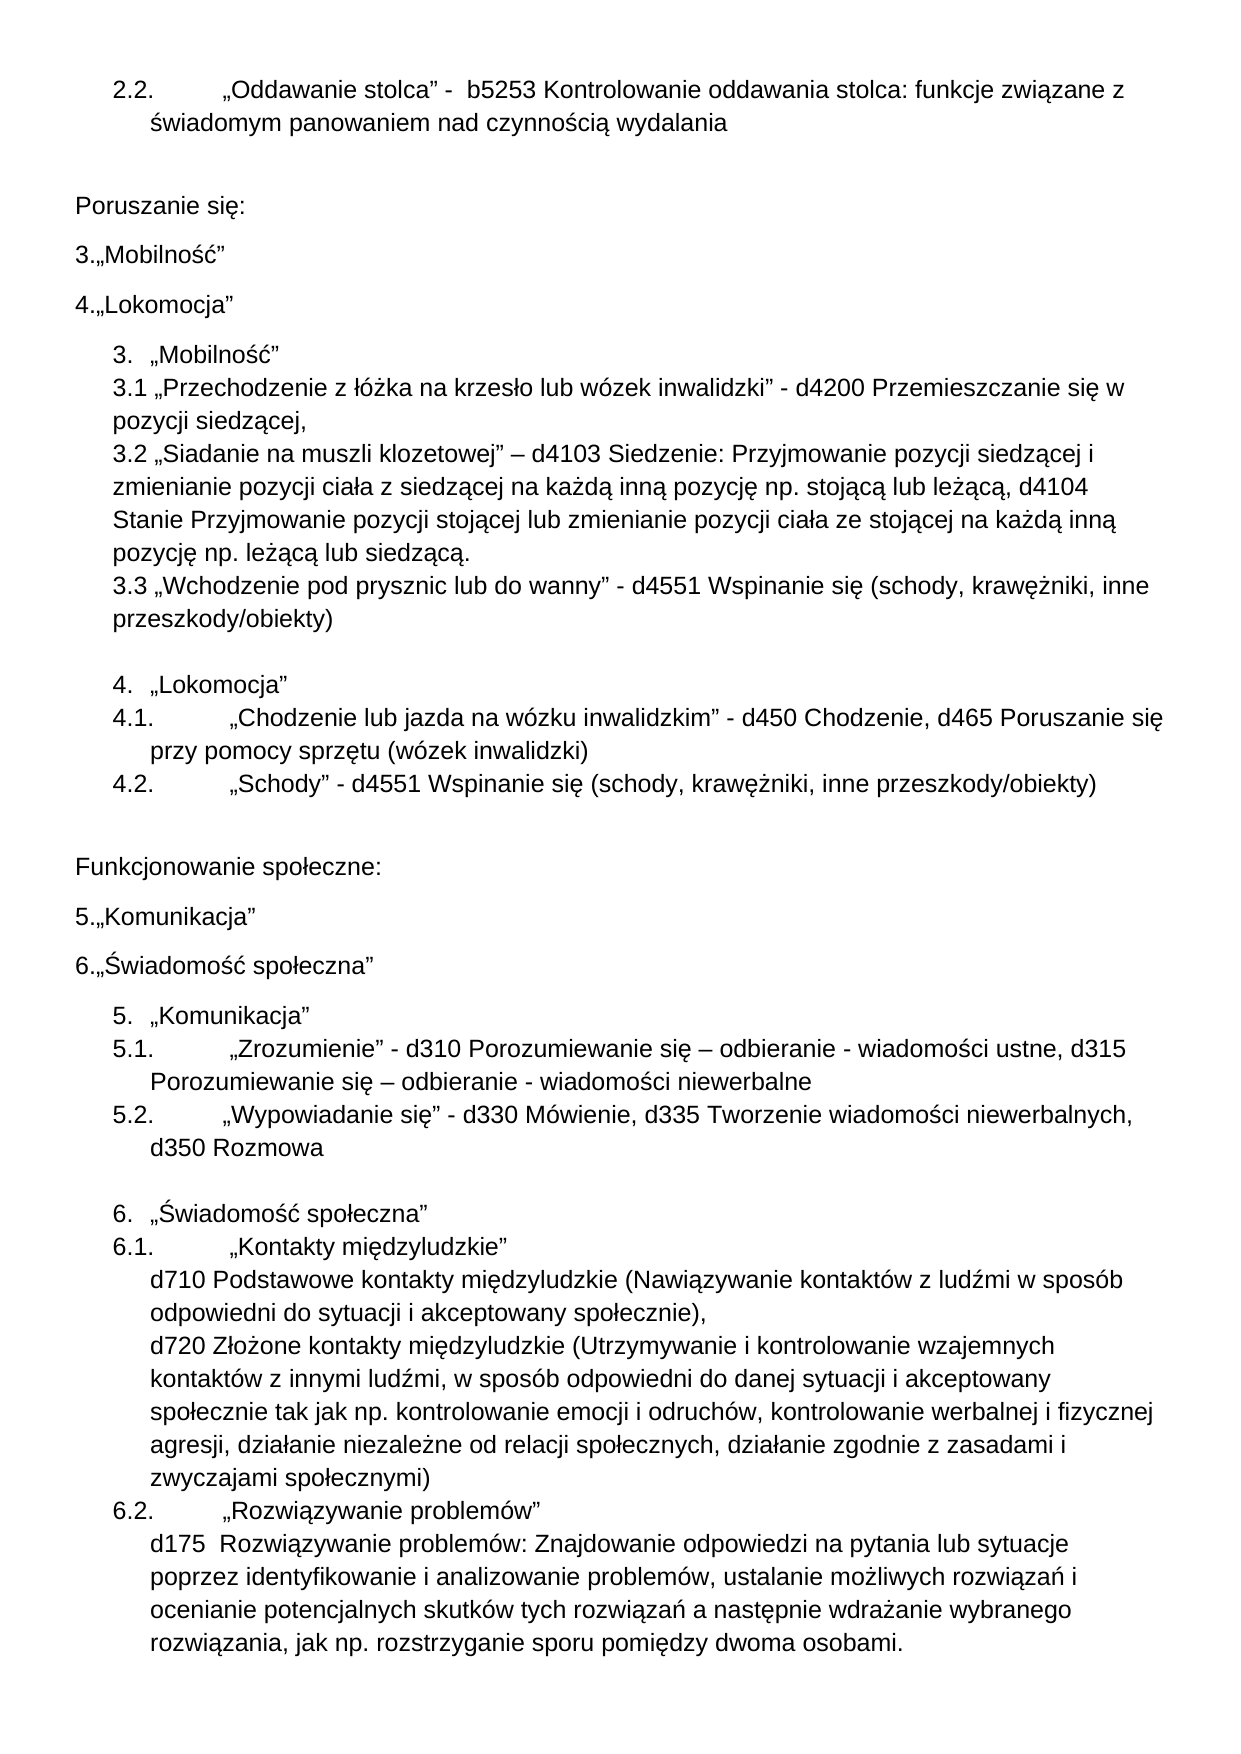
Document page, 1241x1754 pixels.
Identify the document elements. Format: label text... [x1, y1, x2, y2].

text 5.„Komunikacja” [75, 901, 1165, 930]
list „Schody” - d4551 Wspinanie się (schody, krawężniki, inne przeszkody/obiekty) [112, 769, 1165, 798]
list „Komunikacja” [112, 1001, 1165, 1029]
text 4.„Lokomocja” [75, 290, 1165, 319]
list „Mobilność” [112, 340, 1165, 368]
text Funkcjonowanie społeczne: [75, 852, 1165, 881]
text 3.3 „Wchodzenie pod prysznic lub do wanny” - d4551 Wspinanie się (schody, krawężniki, inne przeszkody/obiekty) [112, 571, 1165, 633]
list „Chodzenie lub jazda na wózku inwalidzkim” - d450 Chodzenie, d465 Poruszanie się przy pomocy sprzętu (wózek inwalidzki) [112, 703, 1165, 765]
text 3.„Mobilność” [75, 240, 1165, 269]
list d175 Rozwiązywanie problemów: Znajdowanie odpowiedzi na pytania lub sytuacje poprzez identyfikowanie i analizowanie problemów, ustalanie możliwych rozwiązań i ocenianie potencjalnych skutków tych rozwiązań a następnie wdrażanie wybranego rozwiązania, jak np. rozstrzyganie sporu pomiędzy dwoma osobami. [150, 1529, 1165, 1657]
text 3.2 „Siadanie na muszli klozetowej” – d4103 Siedzenie: Przyjmowanie pozycji siedzącej i zmienianie pozycji ciała z siedzącej na każdą inną pozycję np. stojącą lub leżącą, d4104 Stanie Przyjmowanie pozycji stojącej lub zmienianie pozycji ciała ze stojącej na każdą inną pozycję np. leżącą lub siedzącą. [112, 439, 1165, 567]
text 6.„Świadomość społeczna” [75, 951, 1165, 980]
list „Lokomocja” [112, 670, 1165, 699]
list d720 Złożone kontakty międzyludzkie (Utrzymywanie i kontrolowanie wzajemnych kontaktów z innymi ludźmi, w sposób odpowiedni do danej sytuacji i akceptowany społecznie tak jak np. kontrolowanie emocji i odruchów, kontrolowanie werbalnej i fizycznej agresji, działanie niezależne od relacji społecznych, działanie zgodnie z zasadami i zwyczajami społecznymi) [150, 1331, 1165, 1492]
list „Zrozumienie” - d310 Porozumiewanie się – odbieranie - wiadomości ustne, d315 Porozumiewanie się – odbieranie - wiadomości niewerbalne [112, 1034, 1165, 1096]
list „Oddawanie stolca” - b5253 Kontrolowanie oddawania stolca: funkcje związane z świadomym panowaniem nad czynnością wydalania [112, 75, 1165, 137]
list „Wypowiadanie się” - d330 Mówienie, d335 Tworzenie wiadomości niewerbalnych, d350 Rozmowa [112, 1100, 1165, 1162]
list „Rozwiązywanie problemów” [112, 1496, 1165, 1525]
text 3.1 „Przechodzenie z łóżka na krzesło lub wózek inwalidzki” - d4200 Przemieszczanie się w pozycji siedzącej, [112, 373, 1165, 434]
text Poruszanie się: [75, 191, 1165, 219]
list „Świadomość społeczna” [112, 1199, 1165, 1228]
list „Kontakty międzyludzkie” [112, 1232, 1165, 1261]
list d710 Podstawowe kontakty międzyludzkie (Nawiązywanie kontaktów z ludźmi w sposób odpowiedni do sytuacji i akceptowany społecznie), [150, 1265, 1165, 1327]
